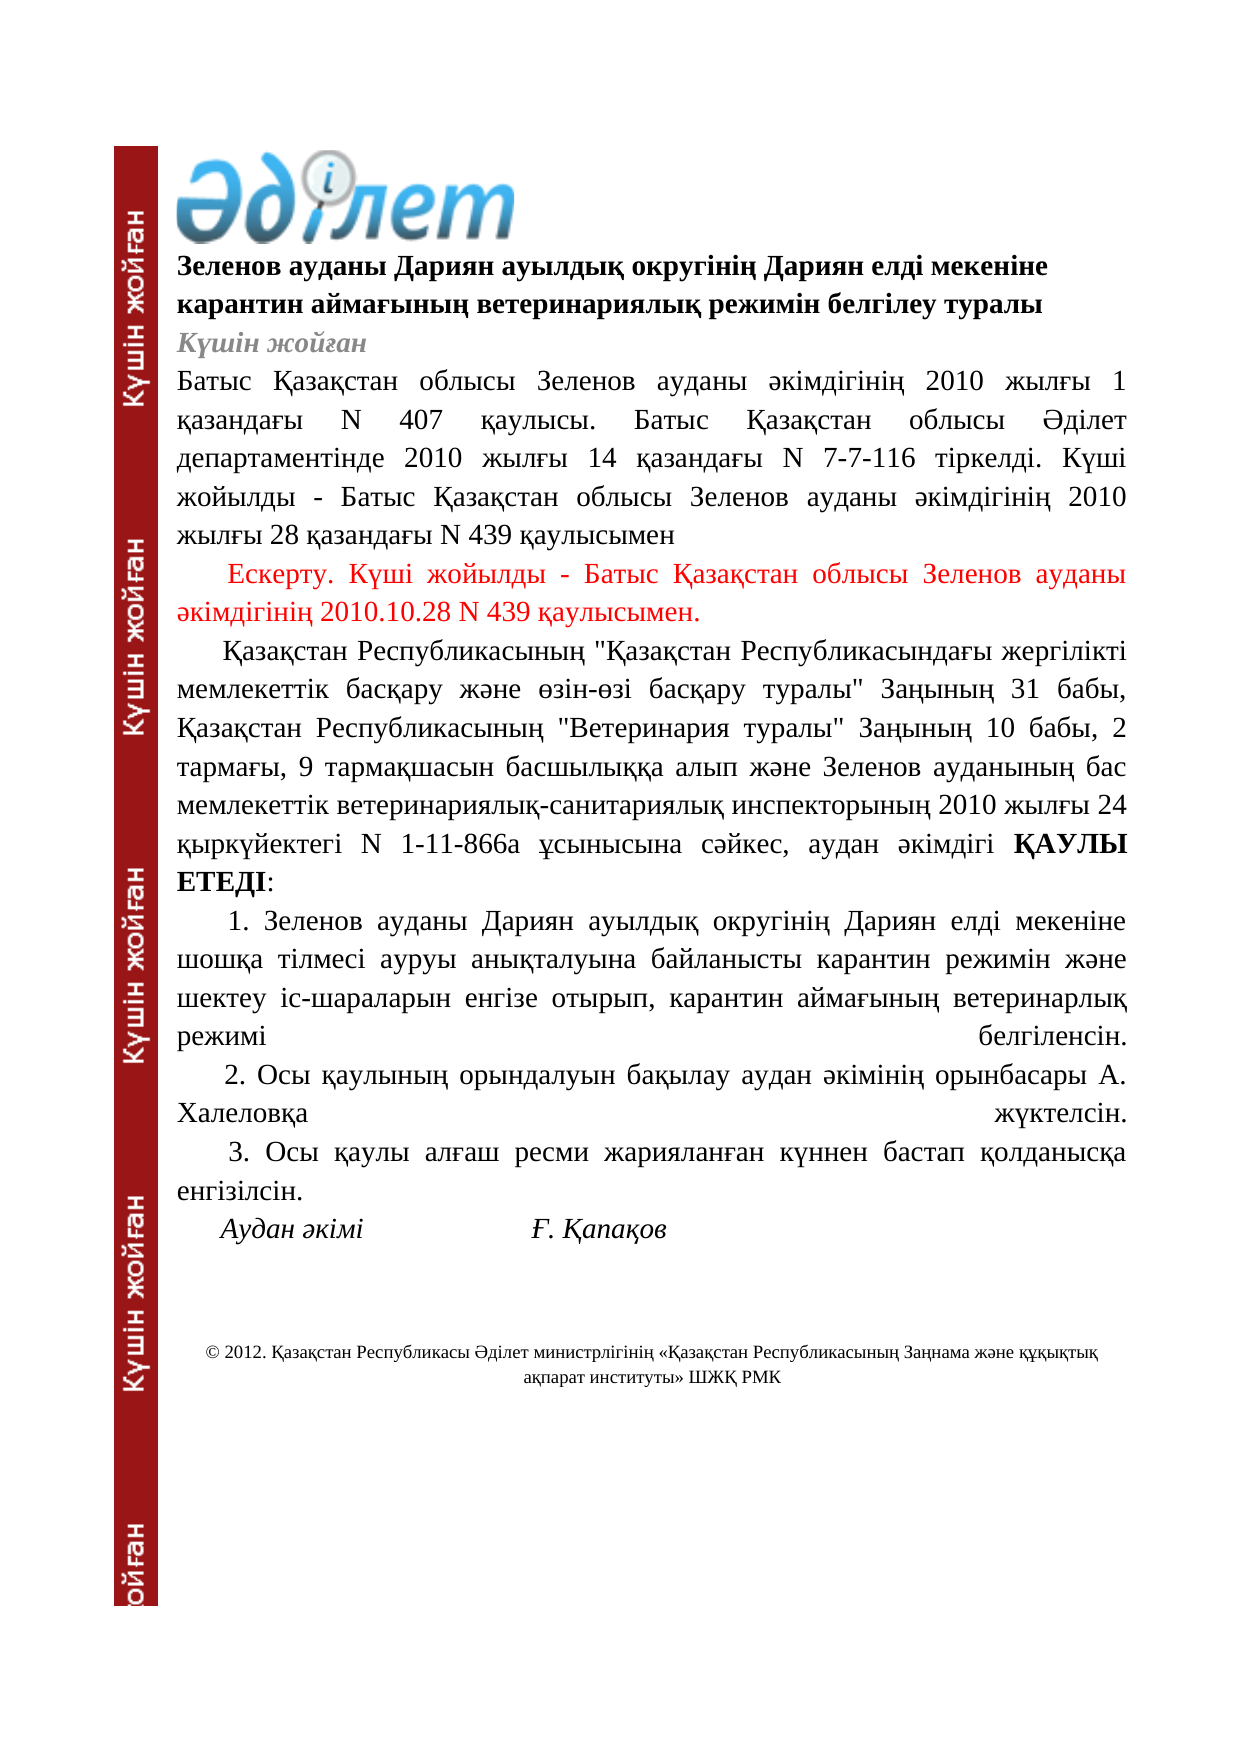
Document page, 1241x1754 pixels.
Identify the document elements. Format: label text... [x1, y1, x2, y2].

text Батыс Қазақстан облысы Зеленов ауданы әкімдігінің 2010 жылғы 1 қазандағы N 407 қаулысы. Батыс Қазақстан облысы Әділет департаментінде 2010 жылғы 14 қазандағы N 7-7-116 тіркелді. Күші жойылды - Батыс Қазақстан облысы Зеленов ауданы әкімдігінің 2010 жылғы 28 қазандағы N 439 қаулысымен [112, 363, 1128, 551]
text Зеленов ауданы Дариян ауылдық округінің Дариян елді мекеніне карантин аймағының ветеринариялық режимін белгілеу туралы [112, 248, 1128, 320]
picture [114, 146, 158, 248]
picture [114, 1206, 158, 1211]
text Аудан әкімі Ғ. Қапақов [112, 1211, 1128, 1245]
picture [114, 628, 158, 633]
picture [176, 150, 515, 244]
picture [114, 551, 158, 556]
picture [114, 320, 158, 325]
text Қазақстан Республикасының "Қазақстан Республикасындағы жергілікті мемлекеттік басқару және өзін-өзі басқару туралы" Заңының 31 бабы, Қазақстан Республикасының "Ветеринария туралы" Заңының 10 бабы, 2 тармағы, 9 тармақшасын басшылыққа алып және Зеленов ауданының бас мемлекеттік ветеринариялық-санитариялық инспекторының 2010 жылғы 24 қыркүйектегі N 1-11-866а ұсынысына сәйкес, аудан әкімдігі ҚАУЛЫ ЕТЕДІ: 1. Зеленов ауданы Дариян ауылдық округінің Дариян елді мекеніне шошқа тілмесі ауруы анықталуына байланысты карантин режимін және шектеу іс-шараларын енгізе отырып, карантин аймағының ветеринарлық режимі белгіленсін. 2. Осы қаулының орындалуын бақылау аудан әкімінің орынбасары А. Халеловқа жүктелсін. 3. Осы қаулы алғаш ресми жарияланған күннен бастап қолданысқа енгізілсін. [112, 633, 1128, 1206]
picture [114, 1245, 158, 1341]
text © 2012. Қазақстан Республикасы Әділет министрлігінің «Қазақстан Республикасының Заңнама және құқықтық ақпарат институты» ШЖҚ РМК [112, 1341, 1128, 1388]
text Күшін жойған [112, 325, 1128, 358]
text Ескерту. Күші жойылды - Батыс Қазақстан облысы Зеленов ауданы әкімдігінің 2010.10.28 N 439 қаулысымен. [112, 556, 1128, 628]
picture [114, 358, 158, 363]
picture [114, 1388, 158, 1606]
